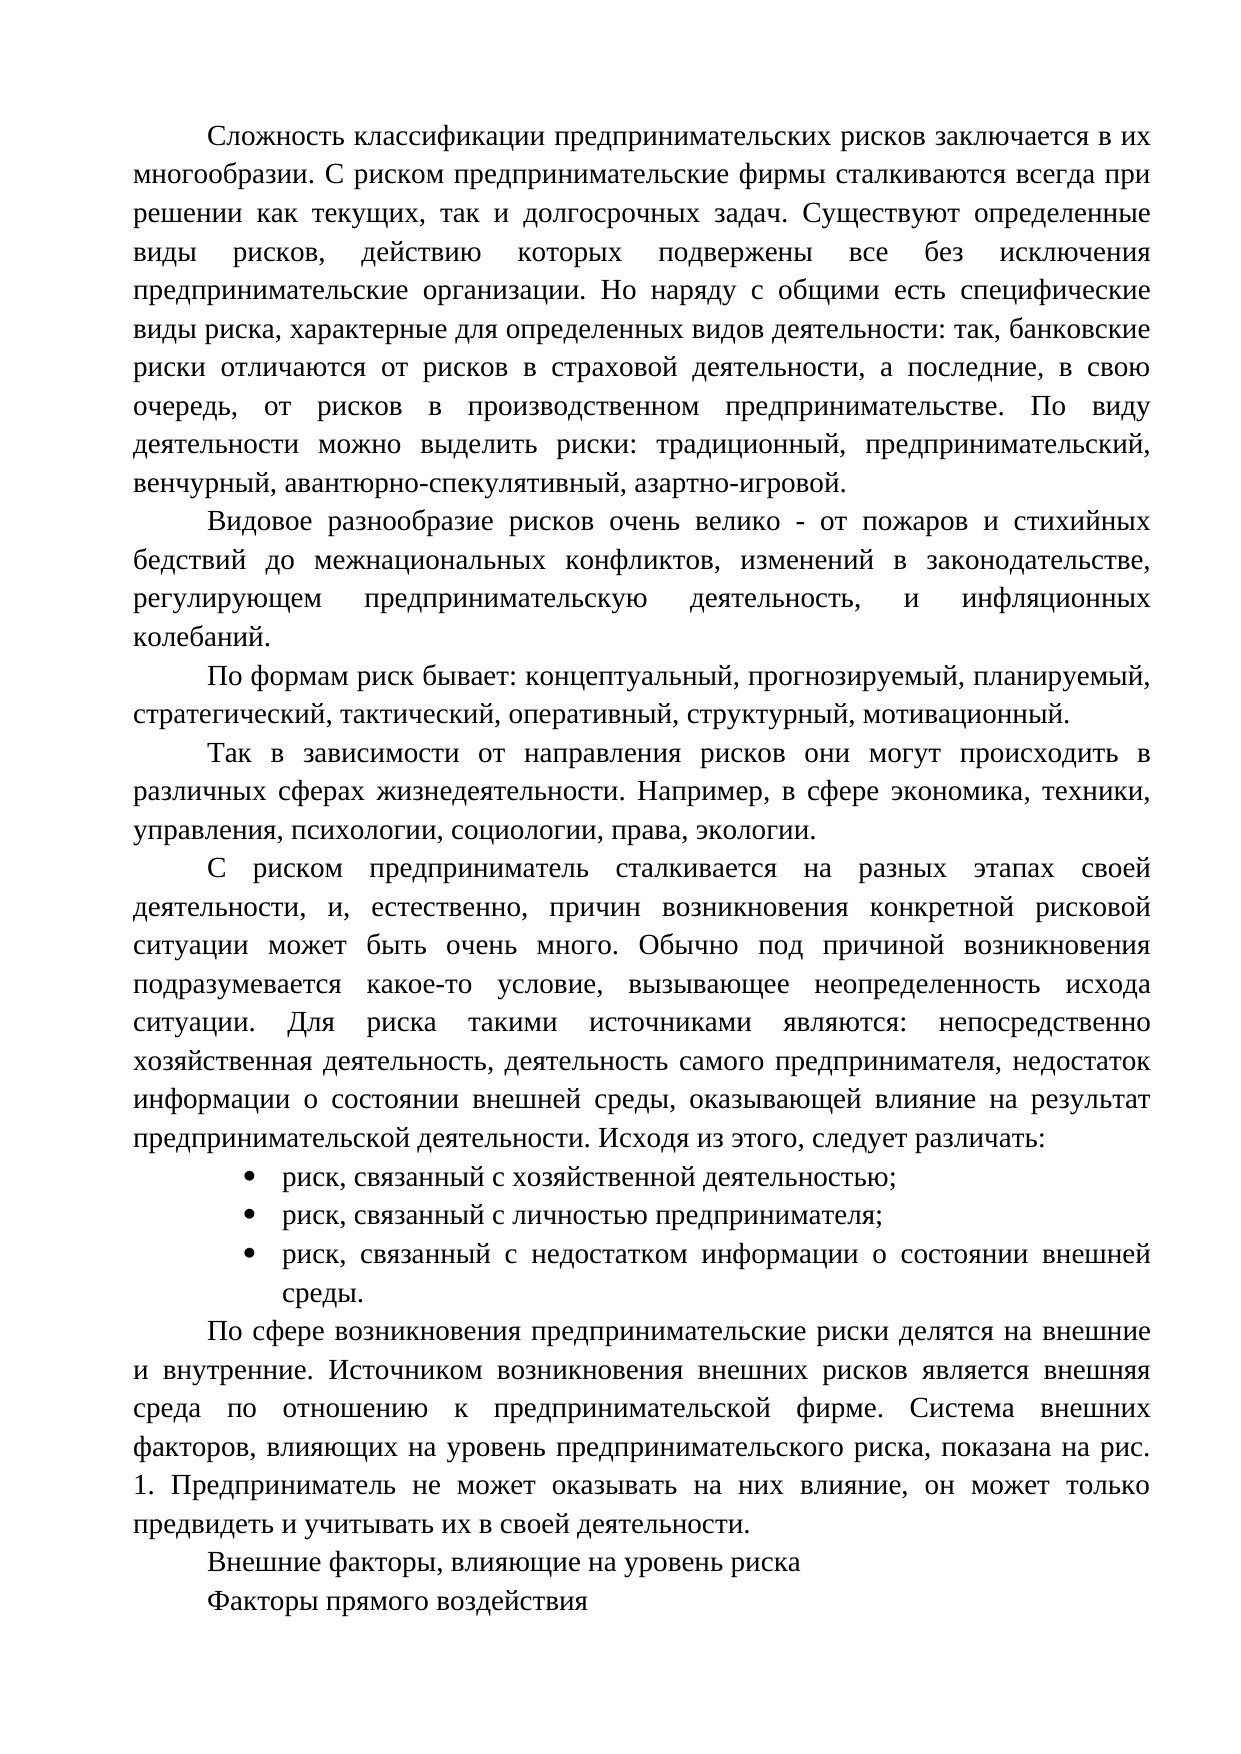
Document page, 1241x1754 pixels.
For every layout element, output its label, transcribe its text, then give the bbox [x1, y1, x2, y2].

text Факторы прямого воздействия [133, 1583, 1152, 1617]
list риск, связанный с недостатком информации о состоянии внешней среды. [244, 1236, 1152, 1308]
list риск, связанный с личностью предпринимателя; [244, 1197, 1152, 1231]
text По сфере возникновения предпринимательские риски делятся на внешние и внутренние. Источником возникновения внешних рисков является внешняя среда по отношению к предпринимательской фирме. Система внешних факторов, влияющих на уровень предпринимательского риска, показана на рис. 1. Предприниматель не может оказывать на них влияние, он может только предвидеть и учитывать их в своей деятельности. [133, 1313, 1152, 1539]
text Видовое разнообразие рисков очень велико - от пожаров и стихийных бедствий до межнациональных конфликтов, изменений в законодательстве, регулирующем предпринимательскую деятельность, и инфляционных колебаний. [133, 503, 1152, 653]
text Внешние факторы, влияющие на уровень риска [133, 1544, 1152, 1578]
text С риском предприниматель сталкивается на разных этапах своей деятельности, и, естественно, причин возникновения конкретной рисковой ситуации может быть очень много. Обычно под причиной возникновения подразумевается какое-то условие, вызывающее неопределенность исхода ситуации. Для риска такими источниками являются: непосредственно хозяйственная деятельность, деятельность самого предпринимателя, недостаток информации о состоянии внешней среды, оказывающей влияние на результат предпринимательской деятельности. Исходя из этого, следует различать: [133, 850, 1152, 1154]
text Так в зависимости от направления рисков они могут происходить в различных сферах жизнедеятельности. Например, в сфере экономика, техники, управления, психологии, социологии, права, экологии. [133, 735, 1152, 845]
list риск, связанный с хозяйственной деятельностью; [244, 1159, 1152, 1192]
text Сложность классификации предпринимательских рисков заключается в их многообразии. С риском предпринимательские фирмы сталкиваются всегда при решении как текущих, так и долгосрочных задач. Существуют определенные виды рисков, действию которых подвержены все без исключения предпринимательские организации. Но наряду с общими есть специфические виды риска, характерные для определенных видов деятельности: так, банковские риски отличаются от рисков в страховой деятельности, а последние, в свою очередь, от рисков в производственном предпринимательстве. По виду деятельности можно выделить риски: традиционный, предпринимательский, венчурный, авантюрно-спекулятивный, азартно-игровой. [133, 118, 1152, 498]
text По формам риск бывает: концептуальный, прогнозируемый, планируемый, стратегический, тактический, оперативный, структурный, мотивационный. [133, 658, 1152, 730]
